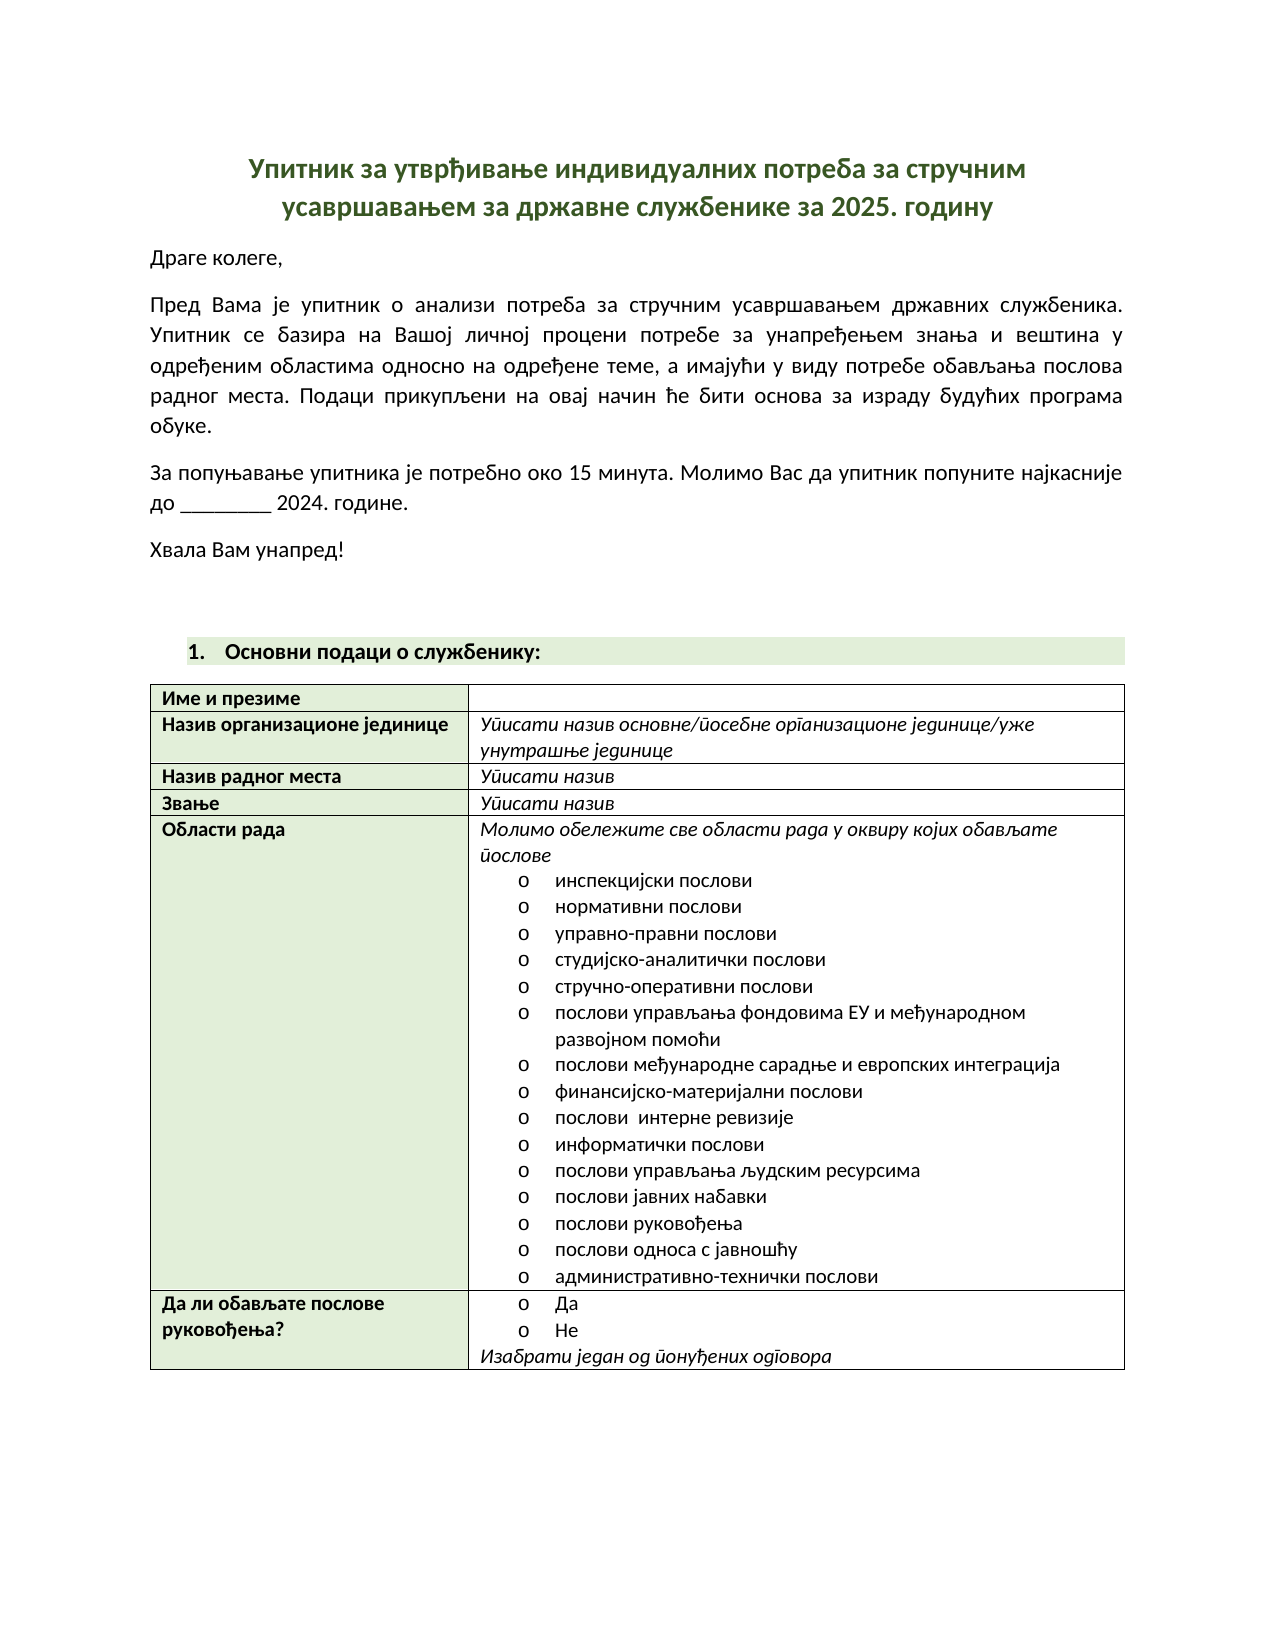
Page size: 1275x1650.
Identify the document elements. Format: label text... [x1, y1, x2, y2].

text Хвала Вам унапред! [150, 535, 1125, 563]
table_header [469, 685, 1124, 711]
table_cell Назив организационе јединице [151, 712, 468, 762]
table_cell Уписати назив [469, 764, 1124, 789]
text Упитник за утврђивање индивидуалних потреба за стручним усавршавањем за државне службенике за 2025. годину [150, 150, 1125, 224]
table_cell Уписати назив [469, 790, 1124, 815]
text За попуњавање упитника је потребно око 15 минута. Молимо Вас да упитник попуните најкасније до ________ 2024. године. [150, 458, 1125, 516]
table_cell Да Не Изабрати један од понуђених одговора [469, 1291, 1124, 1369]
text Пред Вама је упитник о анализи потреба за стручним усавршавањем државних службеника. Упитник се базира на Вашој личној процени потребе за унапређењем знања и вештина у одређеним областима односно на одређене теме, а имајући у виду потребе обављања послова радног места. Подаци прикупљени на овај начин ће бити основа за израду будућих програма обуке. [150, 290, 1125, 439]
list Основни подаци о службенику: [187, 637, 1125, 665]
table_header Име и презиме [151, 685, 468, 711]
table_cell Да ли обављате послове руковођења? [151, 1291, 468, 1369]
table_cell Назив радног места [151, 764, 468, 789]
table_cell Уписати назив основне/посебне организационе јединице/уже унутрашње јединице [469, 712, 1124, 762]
table_cell Области рада [151, 816, 468, 1289]
table_cell Звање [151, 790, 468, 815]
text Драге колеге, [150, 243, 1125, 272]
table_cell Молимо обележите све области рада у оквиру којих обављате послове инспекцијски послови нормативни послови управно-правни послови студијско-аналитички послови стручно-оперативни послови послови управљања фондовима ЕУ и међународном развојном помоћи послови међународне сарадње и европских интеграција финансијско-материјални послови послови интерне ревизије информатички послови послови управљања људским ресурсима послови јавних набавки послови руковођења послови односа с јавношћу административно-технички послови [469, 816, 1124, 1289]
